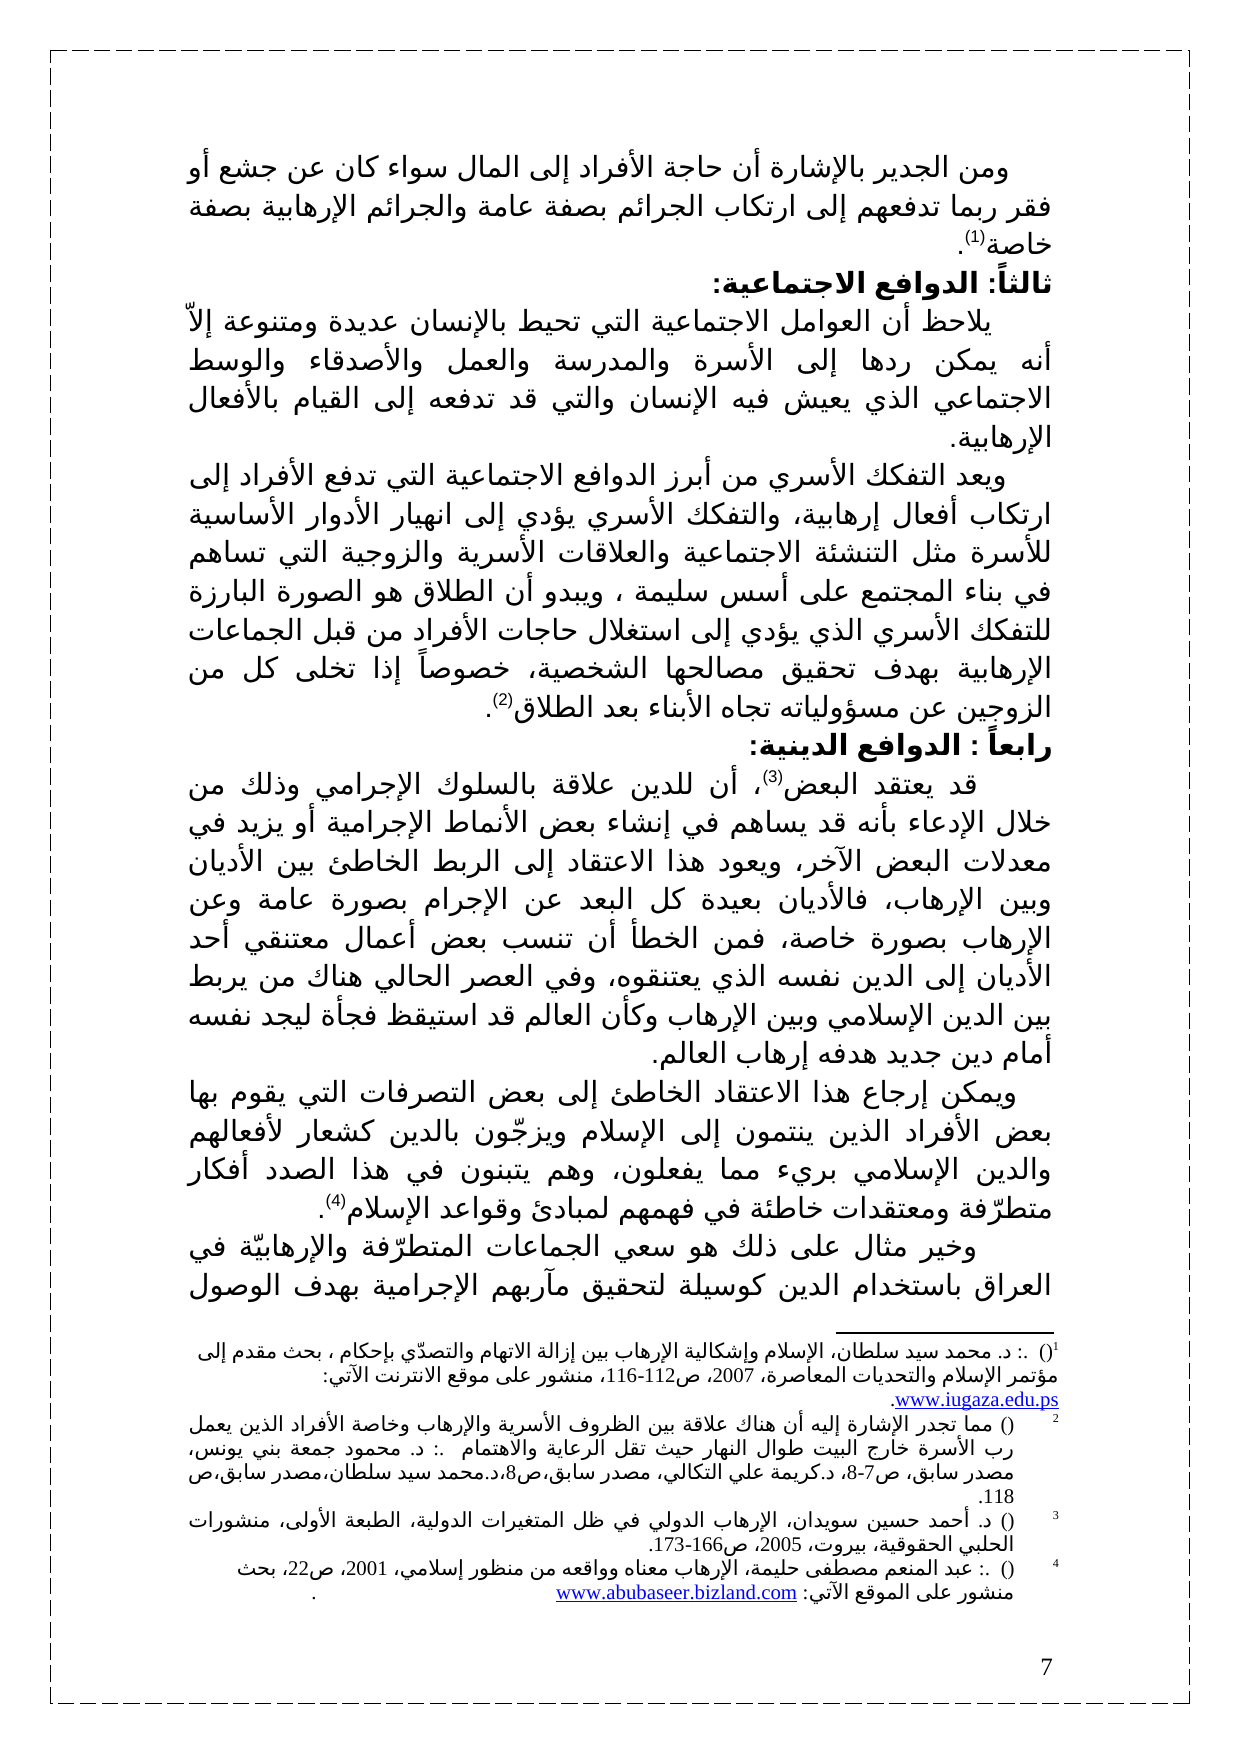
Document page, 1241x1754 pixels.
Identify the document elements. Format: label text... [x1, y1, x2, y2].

text ومن الجدير بالإشارة أن حاجة الأفراد إلى المال سواء كان عن جشع أو فقر ربما تدفعهم إلى ارتكاب الجرائم بصفة عامة والجرائم الإرهابية بصفة خاصة(). [187, 150, 1053, 261]
text يلاحظ أن العوامل الاجتماعية التي تحيط بالإنسان عديدة ومتنوعة إلاّ أنه يمكن ردها إلى الأسرة والمدرسة والعمل والأصدقاء والوسط الاجتماعي الذي يعيش فيه الإنسان والتي قد تدفعه إلى القيام بالأفعال الإرهابية. [187, 304, 1053, 453]
text ثالثاً: الدوافع الاجتماعية: [187, 266, 1053, 299]
text ويعد التفكك الأسري من أبرز الدوافع الاجتماعية التي تدفع الأفراد إلى ارتكاب أفعال إرهابية، والتفكك الأسري يؤدي إلى انهيار الأدوار الأساسية للأسرة مثل التنشئة الاجتماعية والعلاقات الأسرية والزوجية التي تساهم في بناء المجتمع على أسس سليمة ، ويبدو أن الطلاق هو الصورة البارزة للتفكك الأسري الذي يؤدي إلى استغلال حاجات الأفراد من قبل الجماعات الإرهابية بهدف تحقيق مصالحها الشخصية، خصوصاً إذا تخلى كل من الزوجين عن مسؤولياته تجاه الأبناء بعد الطلاق(). [187, 458, 1053, 723]
text رابعاً : الدوافع الدينية: [187, 728, 1053, 762]
text ويمكن إرجاع هذا الاعتقاد الخاطئ إلى بعض التصرفات التي يقوم بها بعض الأفراد الذين ينتمون إلى الإسلام ويزجّون بالدين كشعار لأفعالهم والدين الإسلامي بريء مما يفعلون، وهم يتبنون في هذا الصدد أفكار متطرّفة ومعتقدات خاطئة في فهمهم لمبادئ وقواعد الإسلام(). [187, 1075, 1053, 1224]
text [187, 1229, 1053, 1301]
text قد يعتقد البعض()، أن للدين علاقة بالسلوك الإجرامي وذلك من خلال الإدعاء بأنه قد يساهم في إنشاء بعض الأنماط الإجرامية أو يزيد في معدلات البعض الآخر، ويعود هذا الاعتقاد إلى الربط الخاطئ بين الأديان وبين الإرهاب، فالأديان بعيدة كل البعد عن الإجرام بصورة عامة وعن الإرهاب بصورة خاصة، فمن الخطأ أن تنسب بعض أعمال معتنقي أحد الأديان إلى الدين نفسه الذي يعتنقوه، وفي العصر الحالي هناك من يربط بين الدين الإسلامي وبين الإرهاب وكأن العالم قد استيقظ فجأة ليجد نفسه أمام دين جديد هدفه إرهاب العالم. [187, 767, 1053, 1070]
